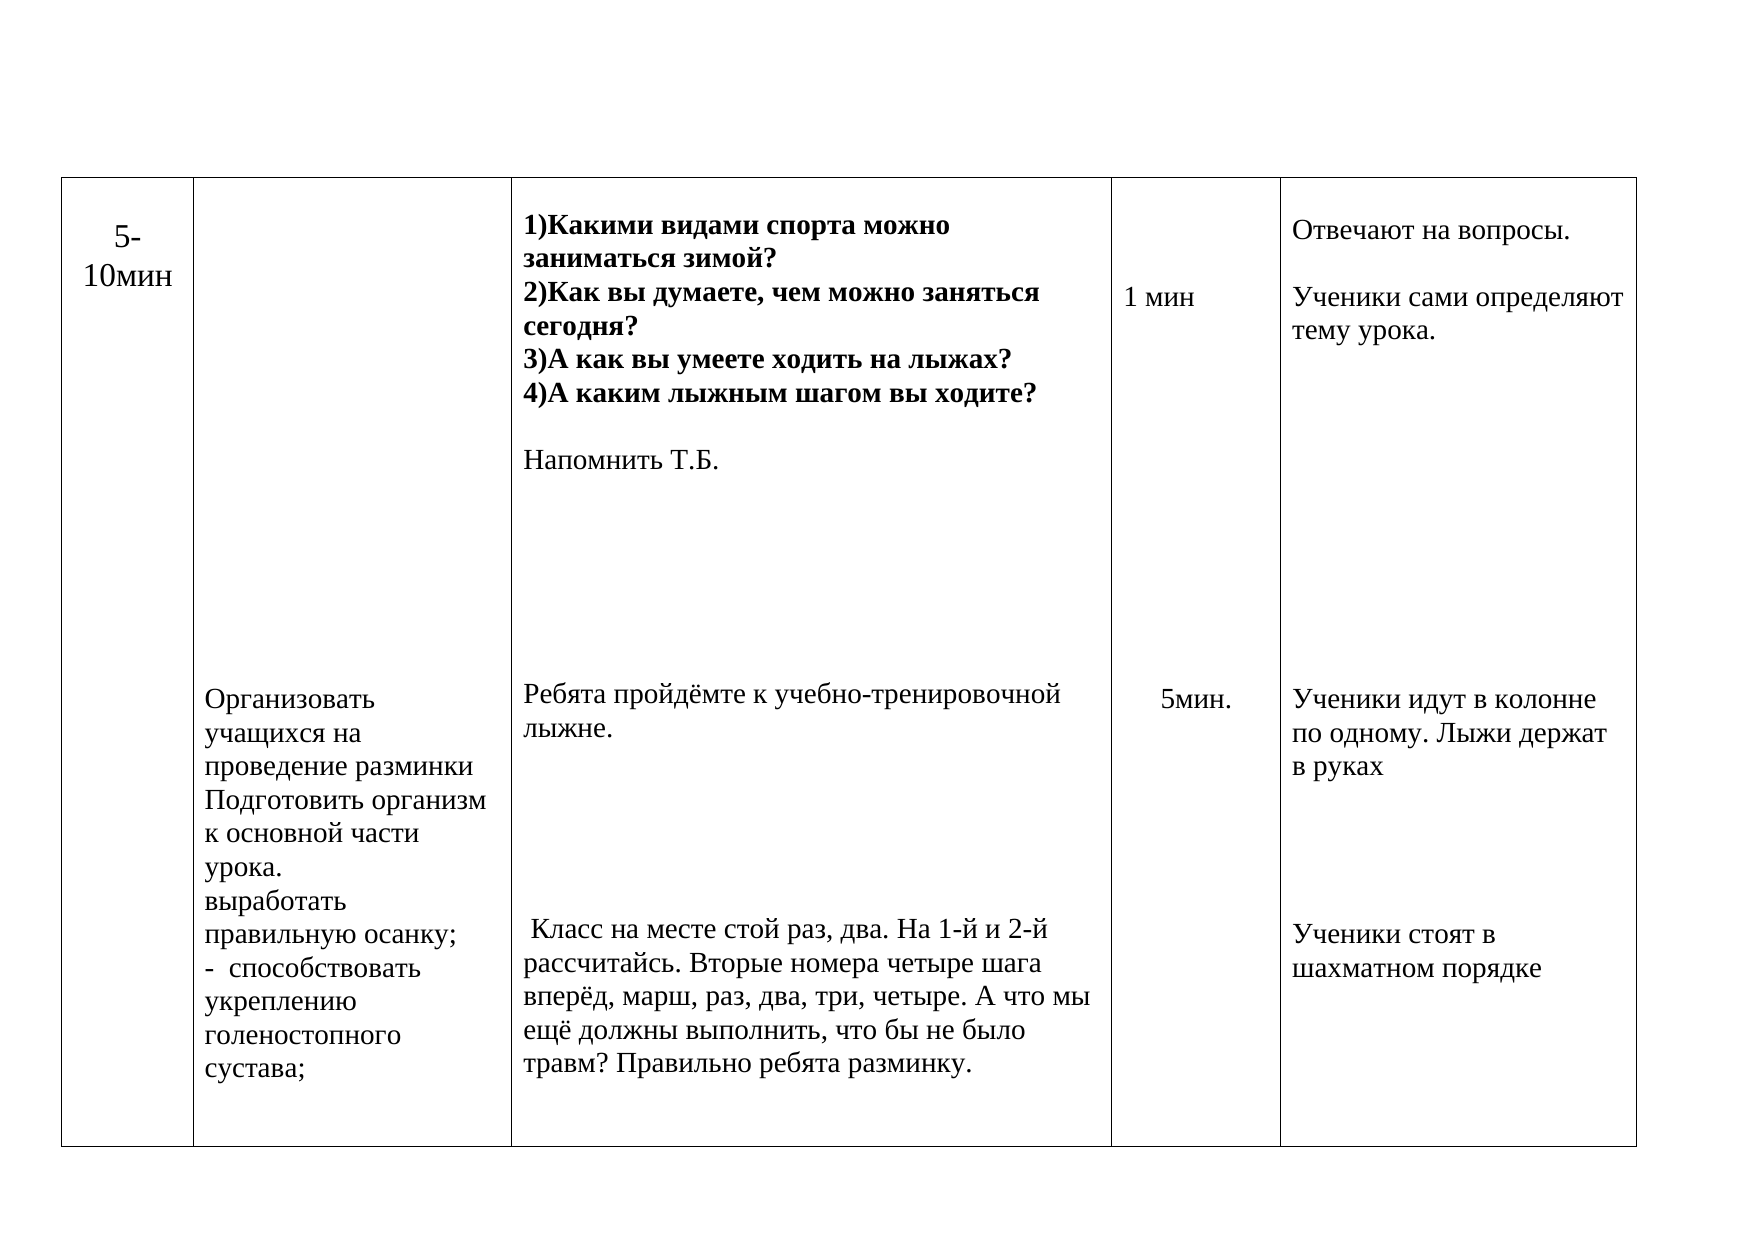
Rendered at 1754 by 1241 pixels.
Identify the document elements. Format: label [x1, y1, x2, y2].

table_cell [194, 178, 511, 1146]
table_cell [62, 178, 193, 1146]
table_cell [1281, 178, 1636, 1146]
table_cell [1112, 178, 1280, 1146]
table_cell [512, 178, 1111, 1146]
